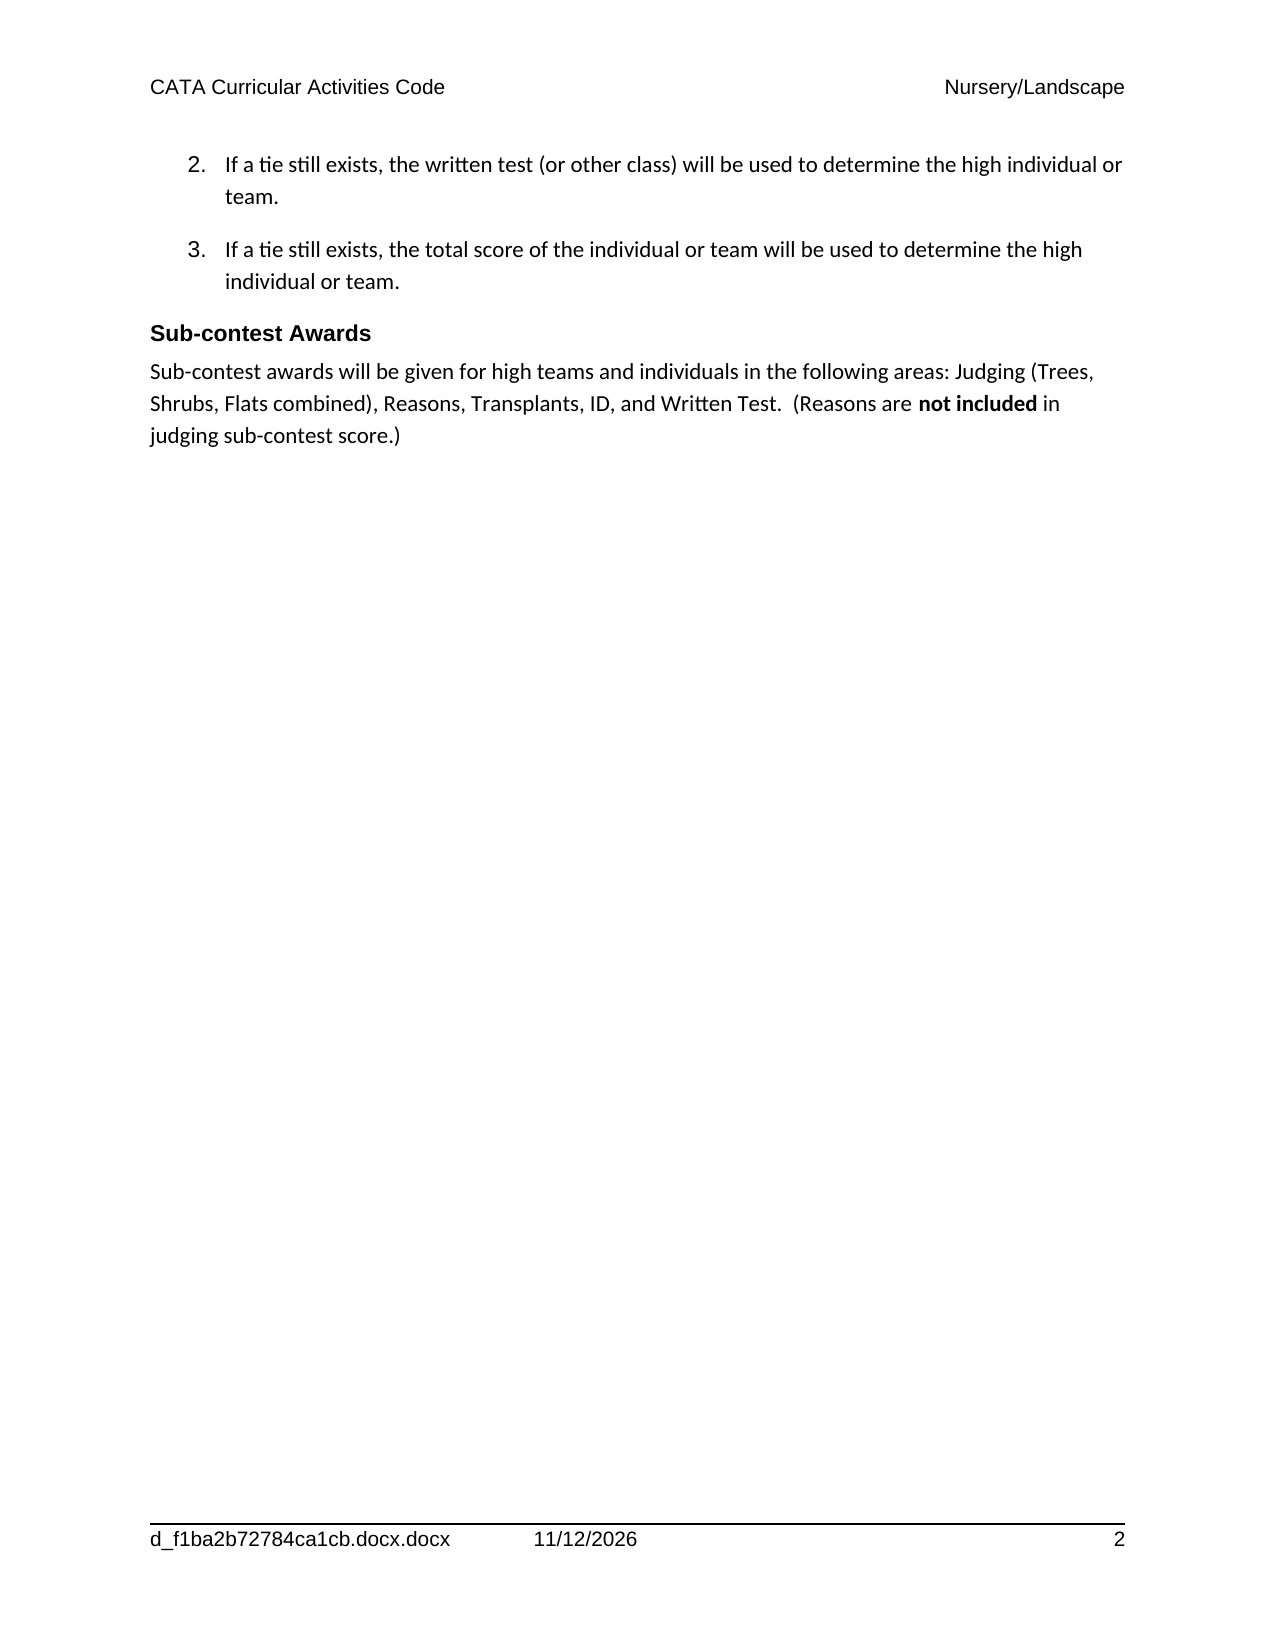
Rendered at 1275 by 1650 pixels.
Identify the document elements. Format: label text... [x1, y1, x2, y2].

subtitle Sub-contest Awards [150, 320, 1080, 347]
list If a tie still exists, the written test (or other class) will be used to determine the high individual or team. [187, 150, 1125, 210]
text Sub-contest awards will be given for high teams and individuals in the following areas: Judging (Trees, Shrubs, Flats combined), Reasons, Transplants, ID, and Written Test. (Reasons are not included in judging sub-contest score.) [150, 357, 1125, 449]
list If a tie still exists, the total score of the individual or team will be used to determine the high individual or team. [187, 235, 1125, 295]
